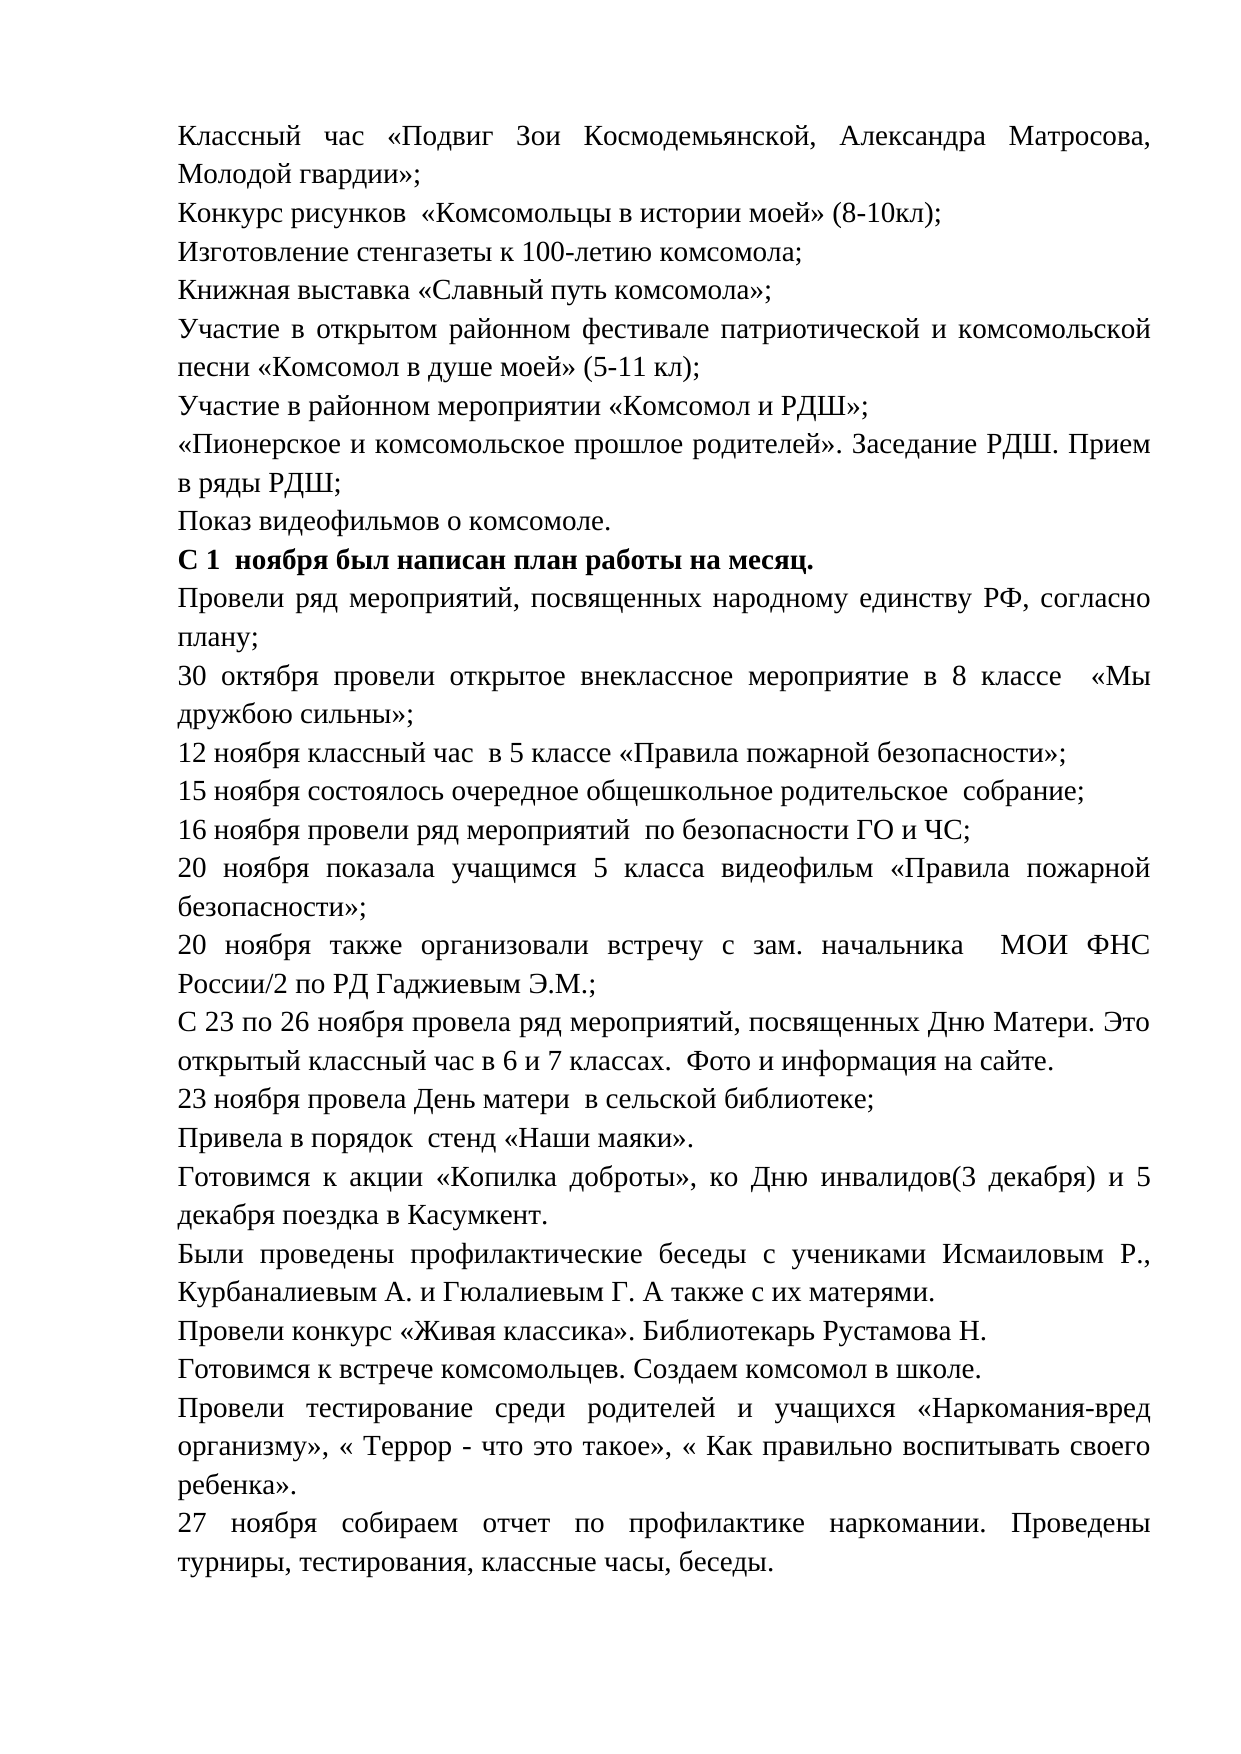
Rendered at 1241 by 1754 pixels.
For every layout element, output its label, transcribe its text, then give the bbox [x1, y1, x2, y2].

text С 23 по 26 ноября провела ряд мероприятий, посвященных Дню Матери. Это открытый классный час в 6 и 7 классах. Фото и информация на сайте. [177, 1004, 1152, 1077]
text Готовимся к встрече комсомольцев. Создаем комсомол в школе. [177, 1351, 1152, 1385]
text Провели ряд мероприятий, посвященных народному единству РФ, согласно плану; [177, 581, 1152, 653]
text Провели конкурс «Живая классика». Библиотекарь Рустамова Н. [177, 1313, 1152, 1346]
text 30 октября провели открытое внеклассное мероприятие в 8 классе «Мы дружбою сильны»; [177, 658, 1152, 730]
text Готовимся к акции «Копилка доброты», ко Дню инвалидов(3 декабря) и 5 декабря поездка в Касумкент. [177, 1159, 1152, 1231]
text Показ видеофильмов о комсомоле. [177, 503, 1152, 537]
text «Пионерское и комсомольское прошлое родителей». Заседание РДШ. Прием в ряды РДШ; [177, 426, 1152, 498]
text Участие в районном мероприятии «Комсомол и РДШ»; [177, 388, 1152, 421]
text Привела в порядок стенд «Наши маяки». [177, 1120, 1152, 1154]
text Участие в открытом районном фестивале патриотической и комсомольской песни «Комсомол в душе моей» (5-11 кл); [177, 311, 1152, 383]
text Книжная выставка «Славный путь комсомола»; [177, 272, 1152, 306]
text 12 ноября классный час в 5 классе «Правила пожарной безопасности»; [177, 735, 1152, 768]
text 16 ноября провели ряд мероприятий по безопасности ГО и ЧС; [177, 812, 1152, 845]
text 27 ноября собираем отчет по профилактике наркомании. Проведены турниры, тестирования, классные часы, беседы. [177, 1506, 1152, 1578]
text Изготовление стенгазеты к 100-летию комсомола; [177, 234, 1152, 267]
text 15 ноября состоялось очередное общешкольное родительское собрание; [177, 773, 1152, 807]
text С 1 ноября был написан план работы на месяц. [177, 542, 1152, 576]
text Конкурс рисунков «Комсомольцы в истории моей» (8-10кл); [177, 195, 1152, 229]
text Классный час «Подвиг Зои Космодемьянской, Александра Матросова, Молодой гвардии»; [177, 118, 1152, 190]
text 23 ноября провела День матери в сельской библиотеке; [177, 1082, 1152, 1115]
text 20 ноября показала учащимся 5 класса видеофильм «Правила пожарной безопасности»; [177, 850, 1152, 922]
text Провели тестирование среди родителей и учащихся «Наркомания-вред организму», « Террор - что это такое», « Как правильно воспитывать своего ребенка». [177, 1390, 1152, 1501]
text Были проведены профилактические беседы с учениками Исмаиловым Р., Курбаналиевым А. и Гюлалиевым Г. А также с их матерями. [177, 1236, 1152, 1308]
text 20 ноября также организовали встречу с зам. начальника МОИ ФНС России/2 по РД Гаджиевым Э.М.; [177, 927, 1152, 999]
